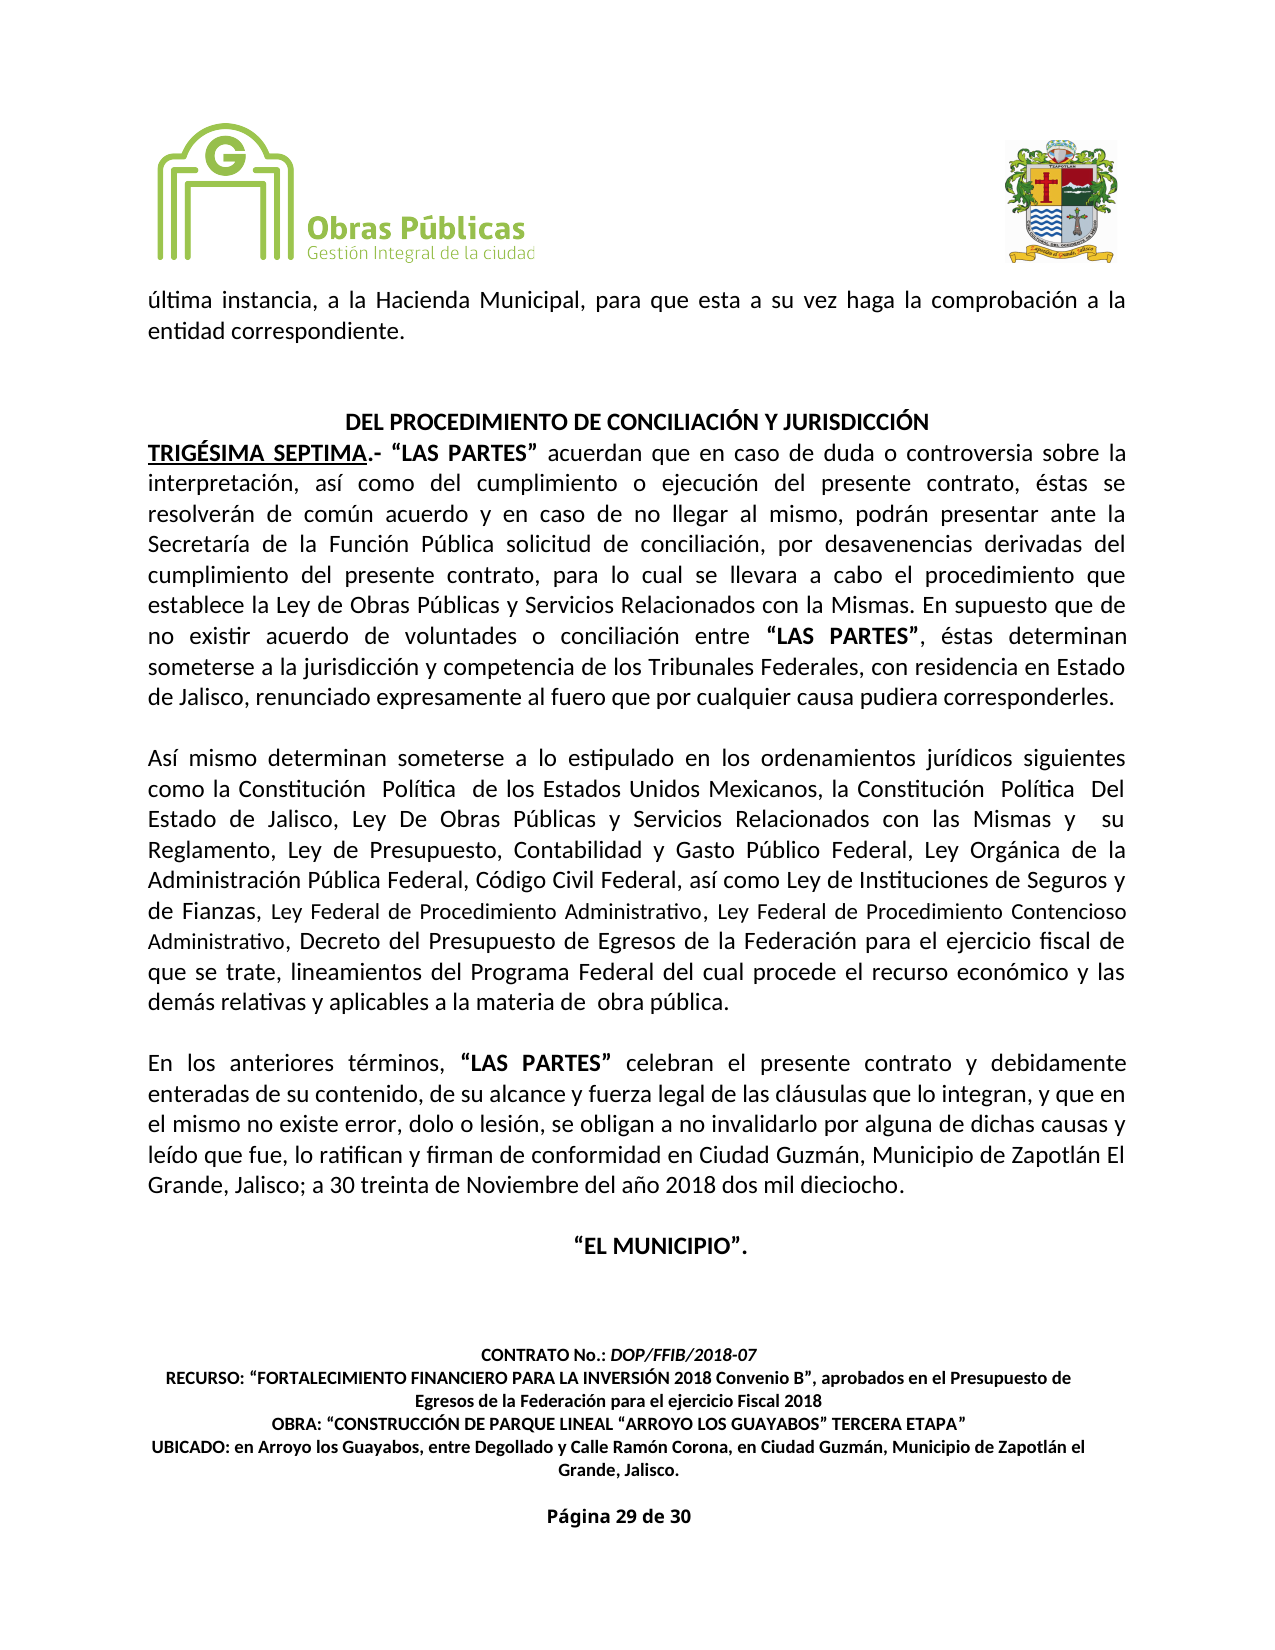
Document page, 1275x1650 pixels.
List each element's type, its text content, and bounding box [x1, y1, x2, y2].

text TRIGÉSIMA SEPTIMA.- “LAS PARTES” acuerdan que en caso de duda o controversia sobre la interpretación, así como del cumplimiento o ejecución del presente contrato, éstas se resolverán de común acuerdo y en caso de no llegar al mismo, podrán presentar ante la Secretaría de la Función Pública solicitud de conciliación, por desavenencias derivadas del cumplimiento del presente contrato, para lo cual se llevara a cabo el procedimiento que establece la Ley de Obras Públicas y Servicios Relacionados con la Mismas. En supuesto que de no existir acuerdo de voluntades o conciliación entre “LAS PARTES”, éstas determinan someterse a la jurisdicción y competencia de los Tribunales Federales, con residencia en Estado de Jalisco, renunciado expresamente al fuero que por cualquier causa pudiera corresponderles. [148, 437, 1127, 712]
table_header “EL MUNICIPIO”. ________________________________________ C. J. JESUS GUERRERO ZÚÑIGA. Presidente Municipal. [370, 1231, 945, 1322]
picture [157, 123, 535, 263]
text En los anteriores términos, “LAS PARTES” celebran el presente contrato y debidamente enteradas de su contenido, de su alcance y fuerza legal de las cláusulas que lo integran, y que en el mismo no existe error, dolo o lesión, se obligan a no invalidarlo por alguna de dichas causas y leído que fue, lo ratifican y firman de conformidad en Ciudad Guzmán, Municipio de Zapotlán El Grande, Jalisco; a 30 treinta de Noviembre del año 2018 dos mil dieciocho. [148, 1047, 1127, 1200]
text DEL PROCEDIMIENTO DE CONCILIACIÓN Y JURISDICCIÓN [148, 406, 1127, 437]
text Así mismo determinan someterse a lo estipulado en los ordenamientos jurídicos siguientes como la Constitución Política de los Estados Unidos Mexicanos, la Constitución Política Del Estado de Jalisco, Ley De Obras Públicas y Servicios Relacionados con las Mismas y su Reglamento, Ley de Presupuesto, Contabilidad y Gasto Público Federal, Ley Orgánica de la Administración Pública Federal, Código Civil Federal, así como Ley de Instituciones de Seguros y de Fianzas, Ley Federal de Procedimiento Administrativo, Ley Federal de Procedimiento Contencioso Administrativo, Decreto del Presupuesto de Egresos de la Federación para el ejercicio fiscal de que se trate, lineamientos del Programa Federal del cual procede el recurso económico y las demás relativas y aplicables a la materia de obra pública. [148, 742, 1127, 1017]
picture [1005, 140, 1118, 263]
